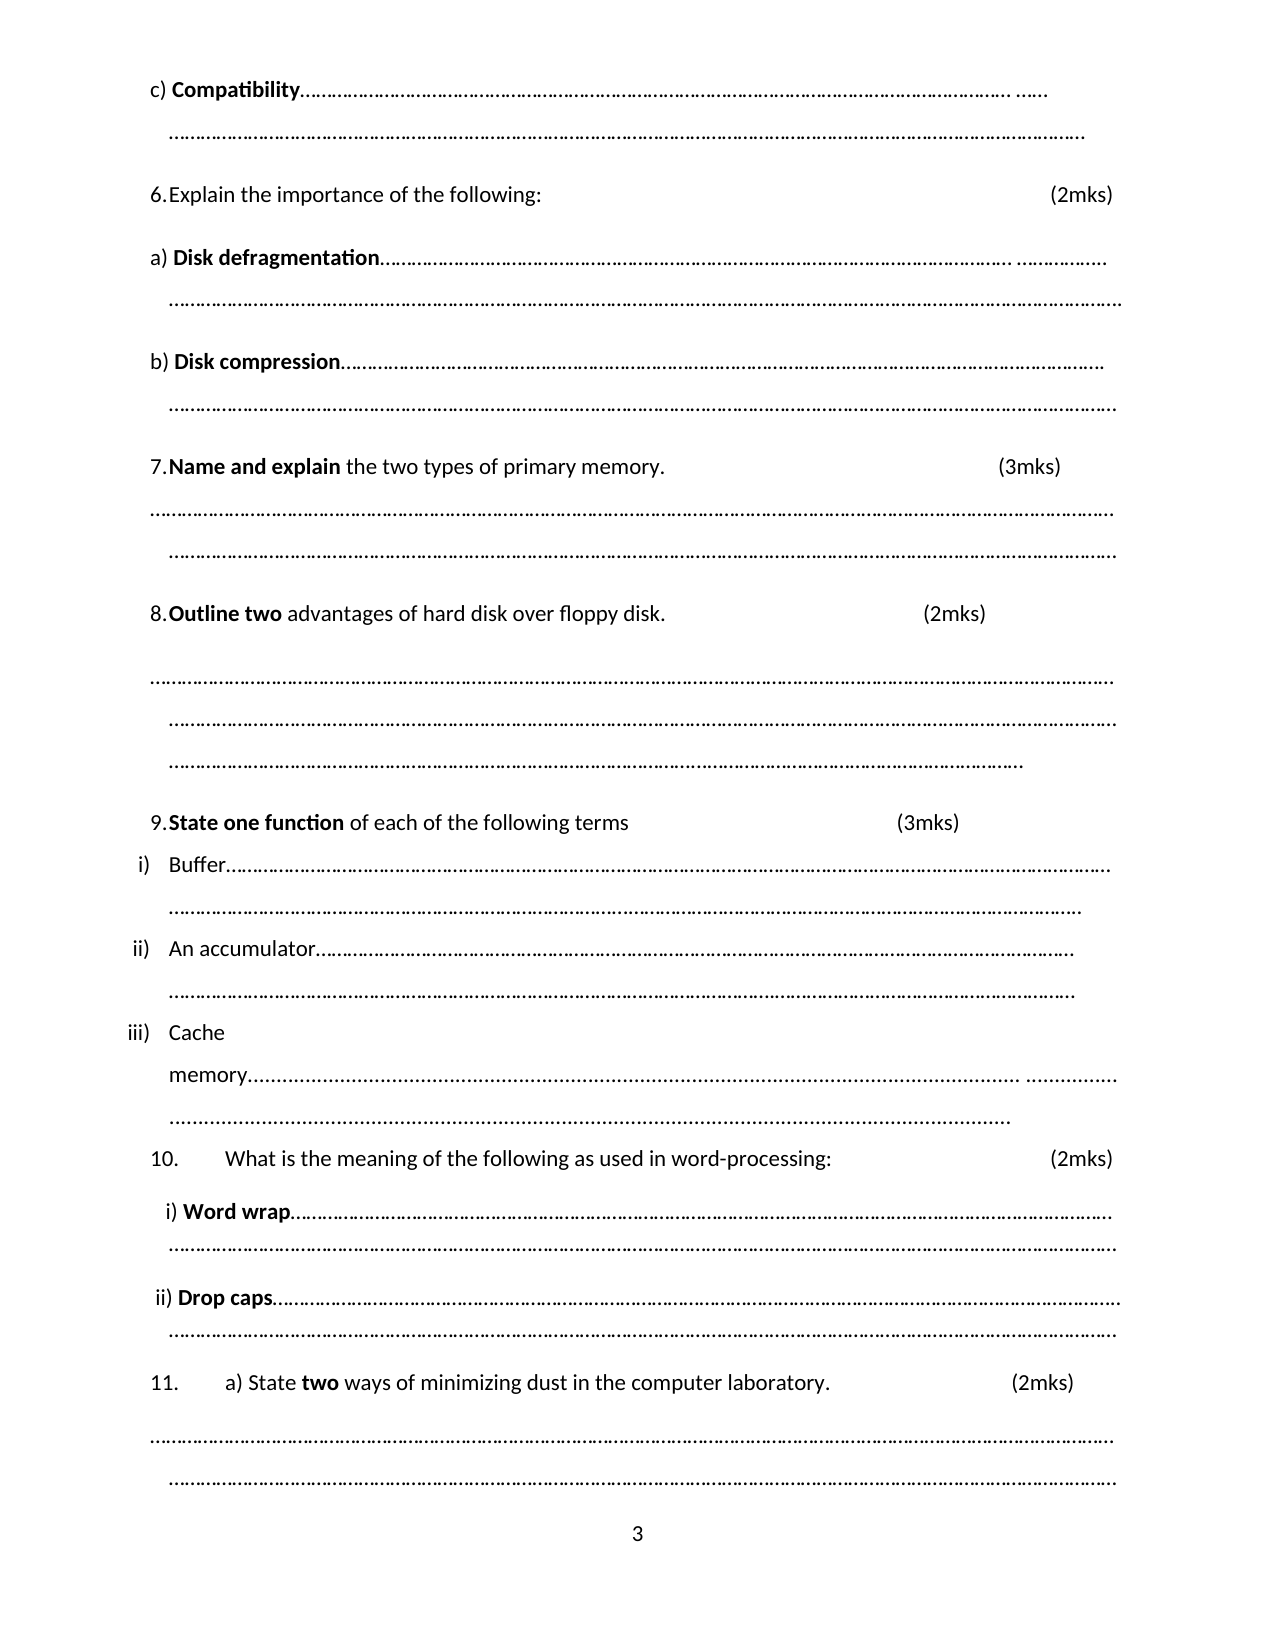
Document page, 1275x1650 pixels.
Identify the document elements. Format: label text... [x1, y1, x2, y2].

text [150, 1421, 1125, 1491]
list Buffer………………………………………………………………………………………………………………………………………………………………………………………………………………………………...………………………………………………………………………….. [150, 851, 1125, 921]
list State one function of each of the following terms (3mks) [150, 808, 1125, 837]
list An accumulator……………………………………………………………………………………………………………………………… …………………………………………………………………………………………………….………………………………………………… [150, 934, 1125, 1004]
list Cache memory...................................................................................................................................... .................................................................................................................................................................. [150, 1018, 1125, 1130]
text ………………………………………………………………………………………………………………………………………………………………………………………………………………………………………………………………………………………………………………………………… [150, 494, 1125, 564]
list a) State two ways of minimizing dust in the computer laboratory. (2mks) [150, 1368, 1125, 1396]
text b) Disk compression………………………………………………………………………………………………………………………………. ……………………………………………………………………………………………………………………………………………………………… [150, 347, 1125, 417]
text a) Disk defragmentation………………………………………………………………………………………………………… …………….. ………………………………………………………………………………………………………………………………………………………………. [150, 243, 1125, 313]
list c) Compatibility……………………………………………………………………………………………………………………… …… ………………………………………………………………………………………………………………………………………………………… [150, 75, 1125, 145]
text ii) Drop caps…………………………………………………………………………………………………………………………………………….. ……………………………………………………………………………………………………………………………………………………………… [150, 1283, 1125, 1343]
text i) Word wrap………………………………………………………………………………………………………………………………………… ……………………………………………………………………………………………………………………………………………………………… [150, 1197, 1125, 1258]
list What is the meaning of the following as used in word-processing: (2mks) [150, 1144, 1125, 1172]
text …………………………………………………………………………………………………………………………………………………………………………………………………………………………………………………………………………………………………………………………………………………………………………………………………………………………...…………………………………………………… [150, 662, 1125, 774]
list Name and explain the two types of primary memory. (3mks) [150, 452, 1125, 480]
list Outline two advantages of hard disk over floppy disk. (2mks) [150, 599, 1125, 627]
list Explain the importance of the following: (2mks) [150, 180, 1125, 208]
